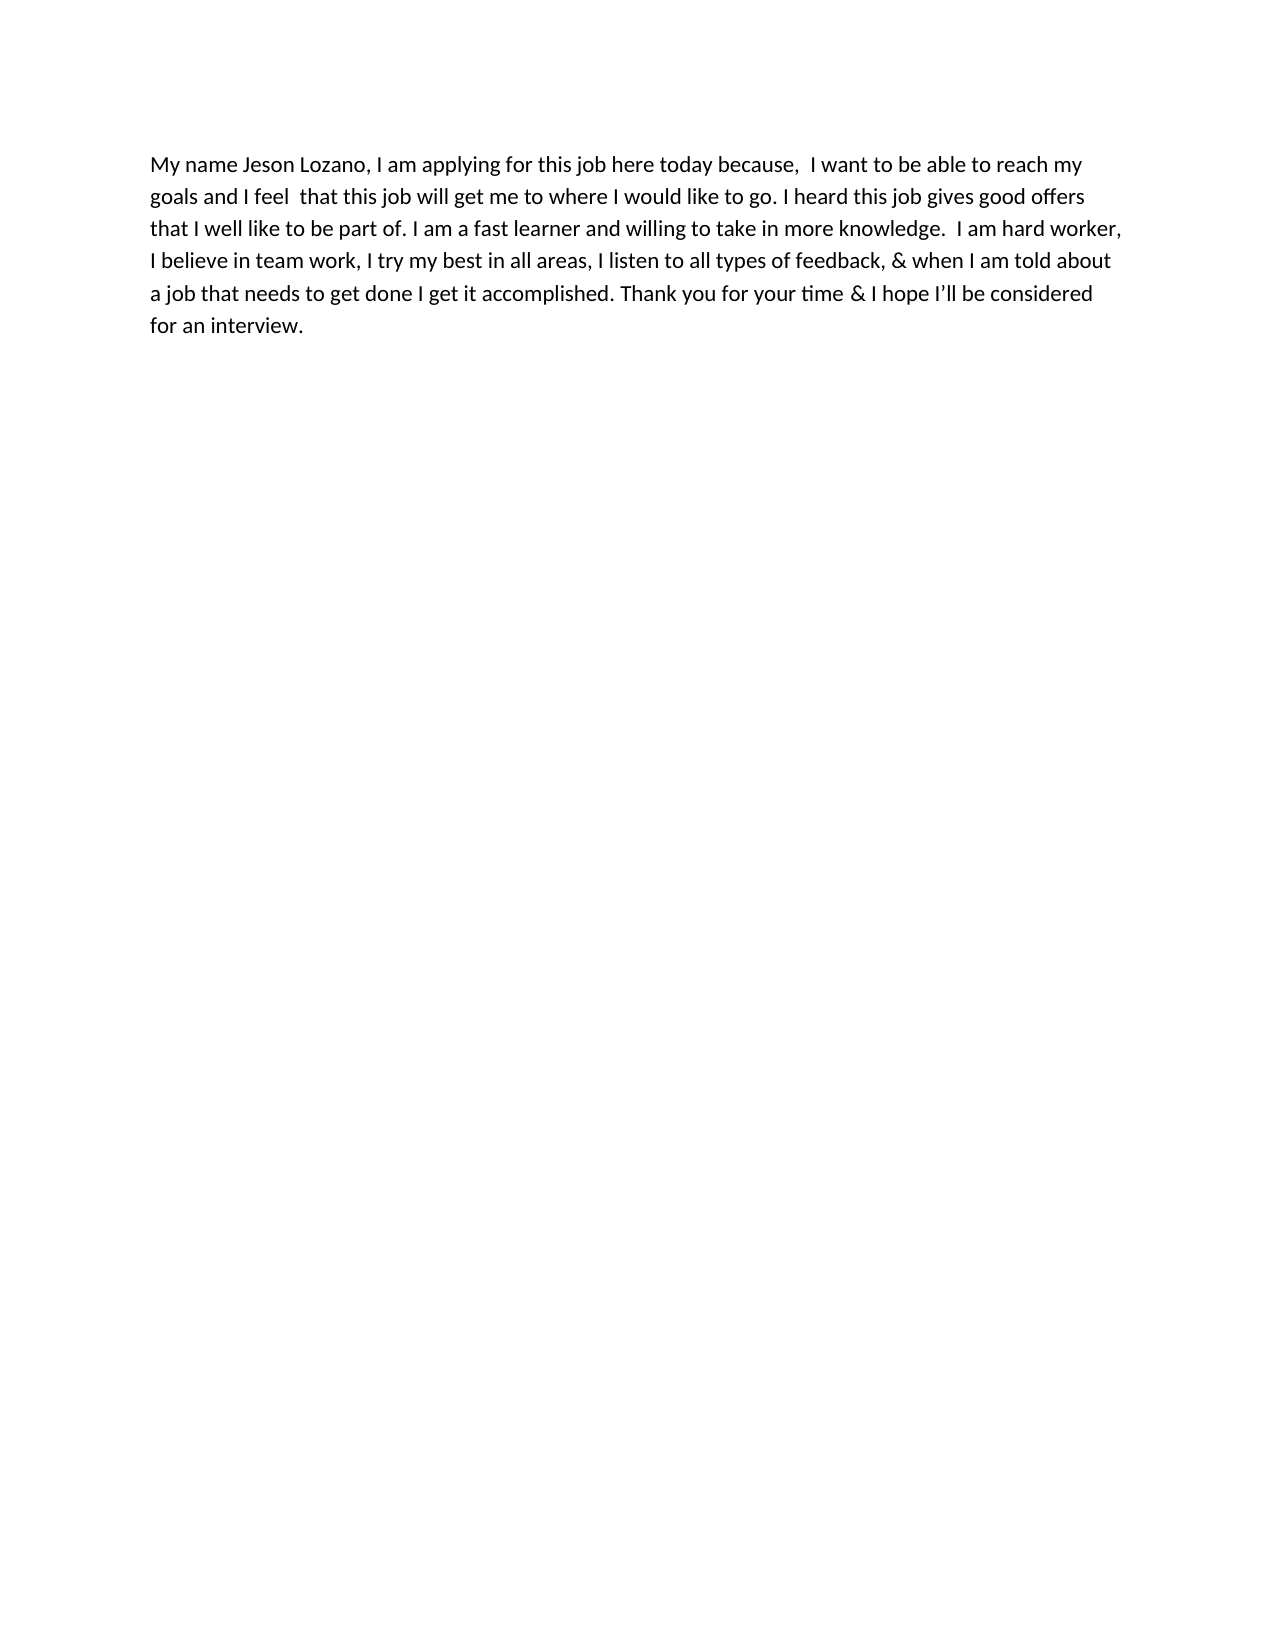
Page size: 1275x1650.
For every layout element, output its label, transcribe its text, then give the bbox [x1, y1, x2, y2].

text My name Jeson Lozano, I am applying for this job here today because, I want to be able to reach my goals and I feel that this job will get me to where I would like to go. I heard this job gives good offers that I well like to be part of. I am a fast learner and willing to take in more knowledge. I am hard worker, I believe in team work, I try my best in all areas, I listen to all types of feedback, & when I am told about a job that needs to get done I get it accomplished. Thank you for your time & I hope I’ll be considered for an interview. [150, 150, 1125, 339]
